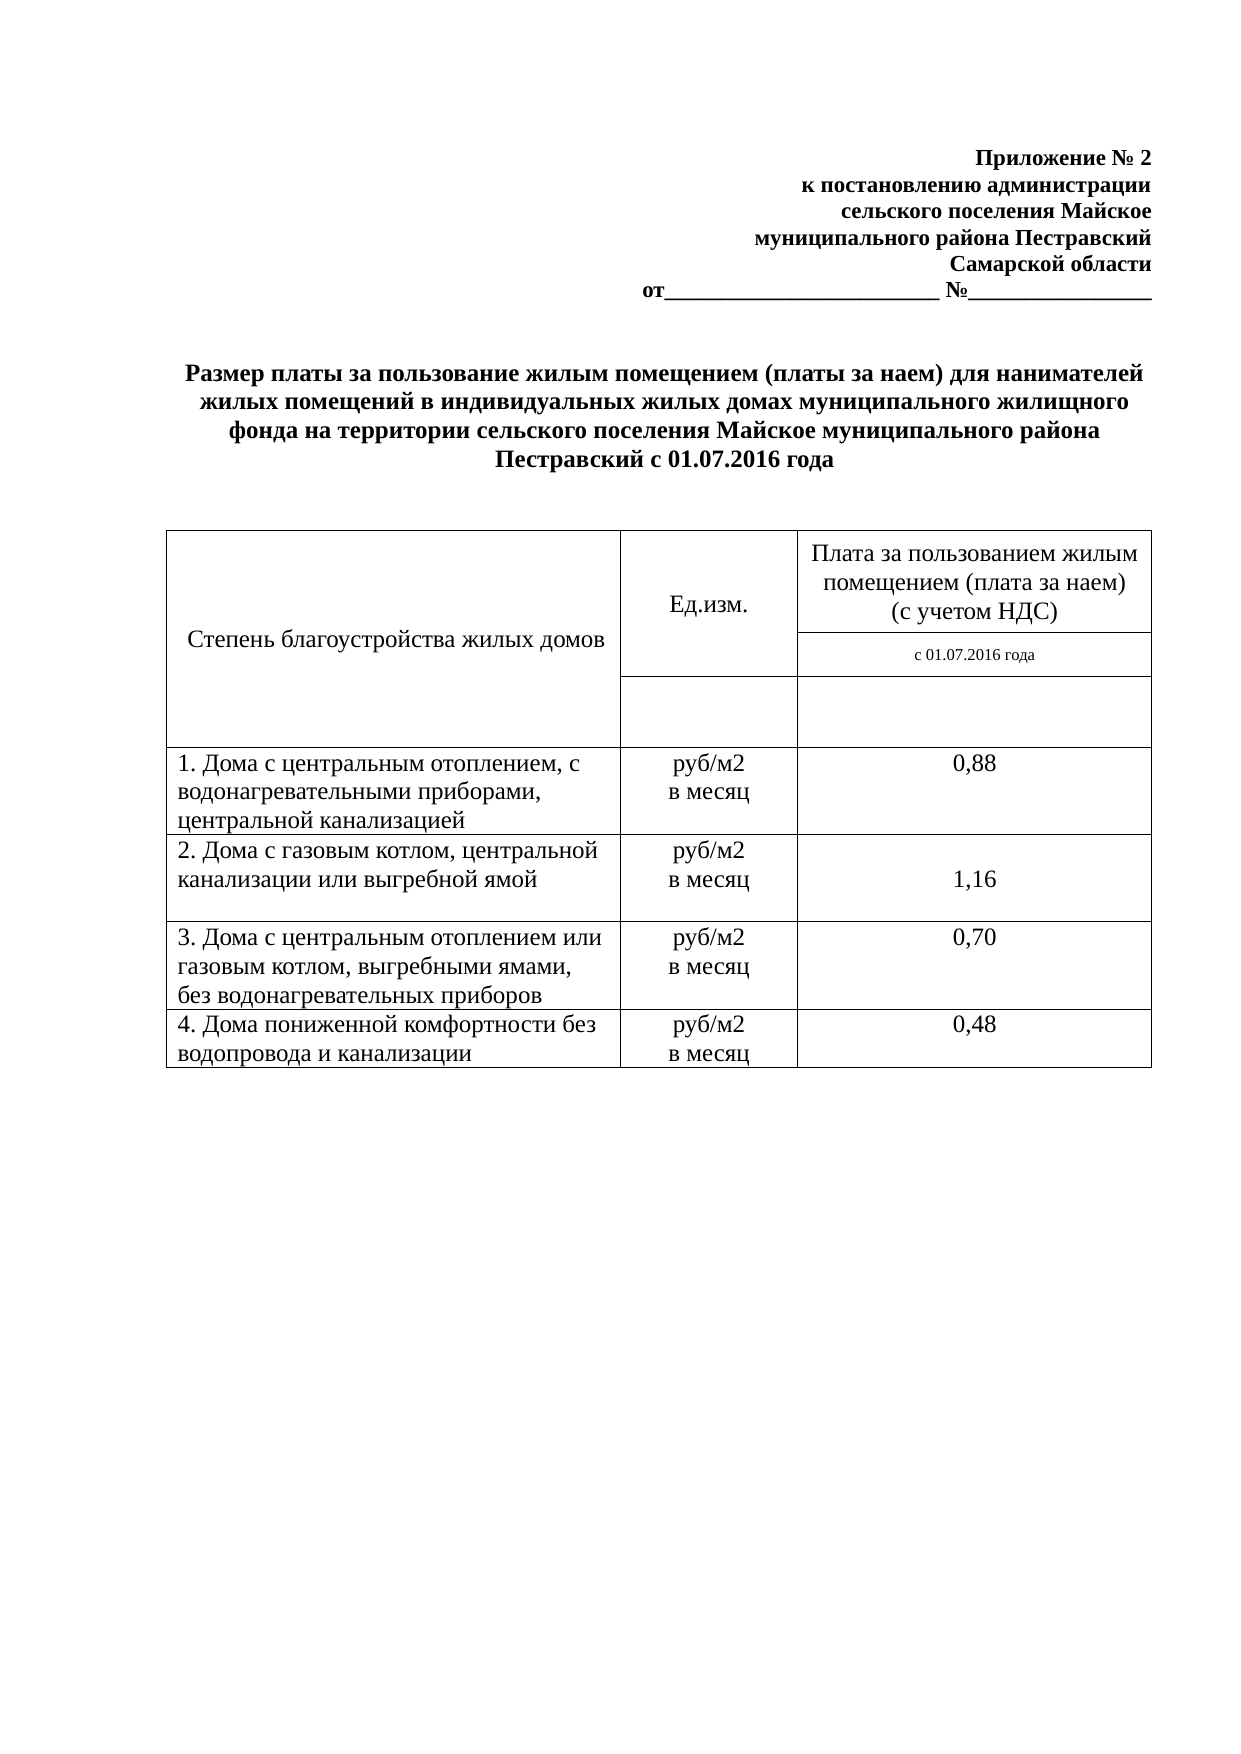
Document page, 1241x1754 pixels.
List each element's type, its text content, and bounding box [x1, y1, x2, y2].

table_cell руб/м2 в месяц [621, 835, 797, 921]
table_cell 1,16 [798, 835, 1151, 921]
table_cell [798, 677, 1151, 747]
table_cell 3. Дома с центральным отоплением или газовым котлом, выгребными ямами, без водонагревательных приборов [167, 922, 620, 1008]
text Самарской области [177, 250, 1152, 276]
text к постановлению администрации [177, 171, 1152, 197]
table_cell 4. Дома пониженной комфортности без водопровода и канализации [167, 1010, 620, 1067]
table_cell руб/м2 в месяц [621, 922, 797, 1008]
table_header Плата за пользованием жилым помещением (плата за наем) (с учетом НДС) [798, 531, 1151, 632]
table_cell 0,70 [798, 922, 1151, 1008]
text Размер платы за пользование жилым помещением (платы за наем) для нанимателей жилых помещений в индивидуальных жилых домах муниципального жилищного фонда на территории сельского поселения Майское муниципального района Пестравский с 01.07.2016 года [177, 358, 1152, 473]
text сельского поселения Майское [177, 197, 1152, 223]
table_cell [621, 677, 797, 747]
text от________________________ №________________ [177, 276, 1152, 303]
table_cell с 01.07.2016 года [798, 633, 1151, 676]
table_header Ед.изм. [621, 531, 797, 676]
table_header Степень благоустройства жилых домов [167, 531, 620, 747]
table_cell 2. Дома с газовым котлом, центральной канализации или выгребной ямой [167, 835, 620, 921]
table_cell руб/м2 в месяц [621, 748, 797, 834]
table_cell 1. Дома с центральным отоплением, с водонагревательными приборами, центральной канализацией [167, 748, 620, 834]
text муниципального района Пестравский [177, 223, 1152, 250]
table_cell руб/м2 в месяц [621, 1010, 797, 1067]
table_cell 0,88 [798, 748, 1151, 834]
table_cell 0,48 [798, 1010, 1151, 1067]
text Приложение № 2 [177, 144, 1152, 171]
